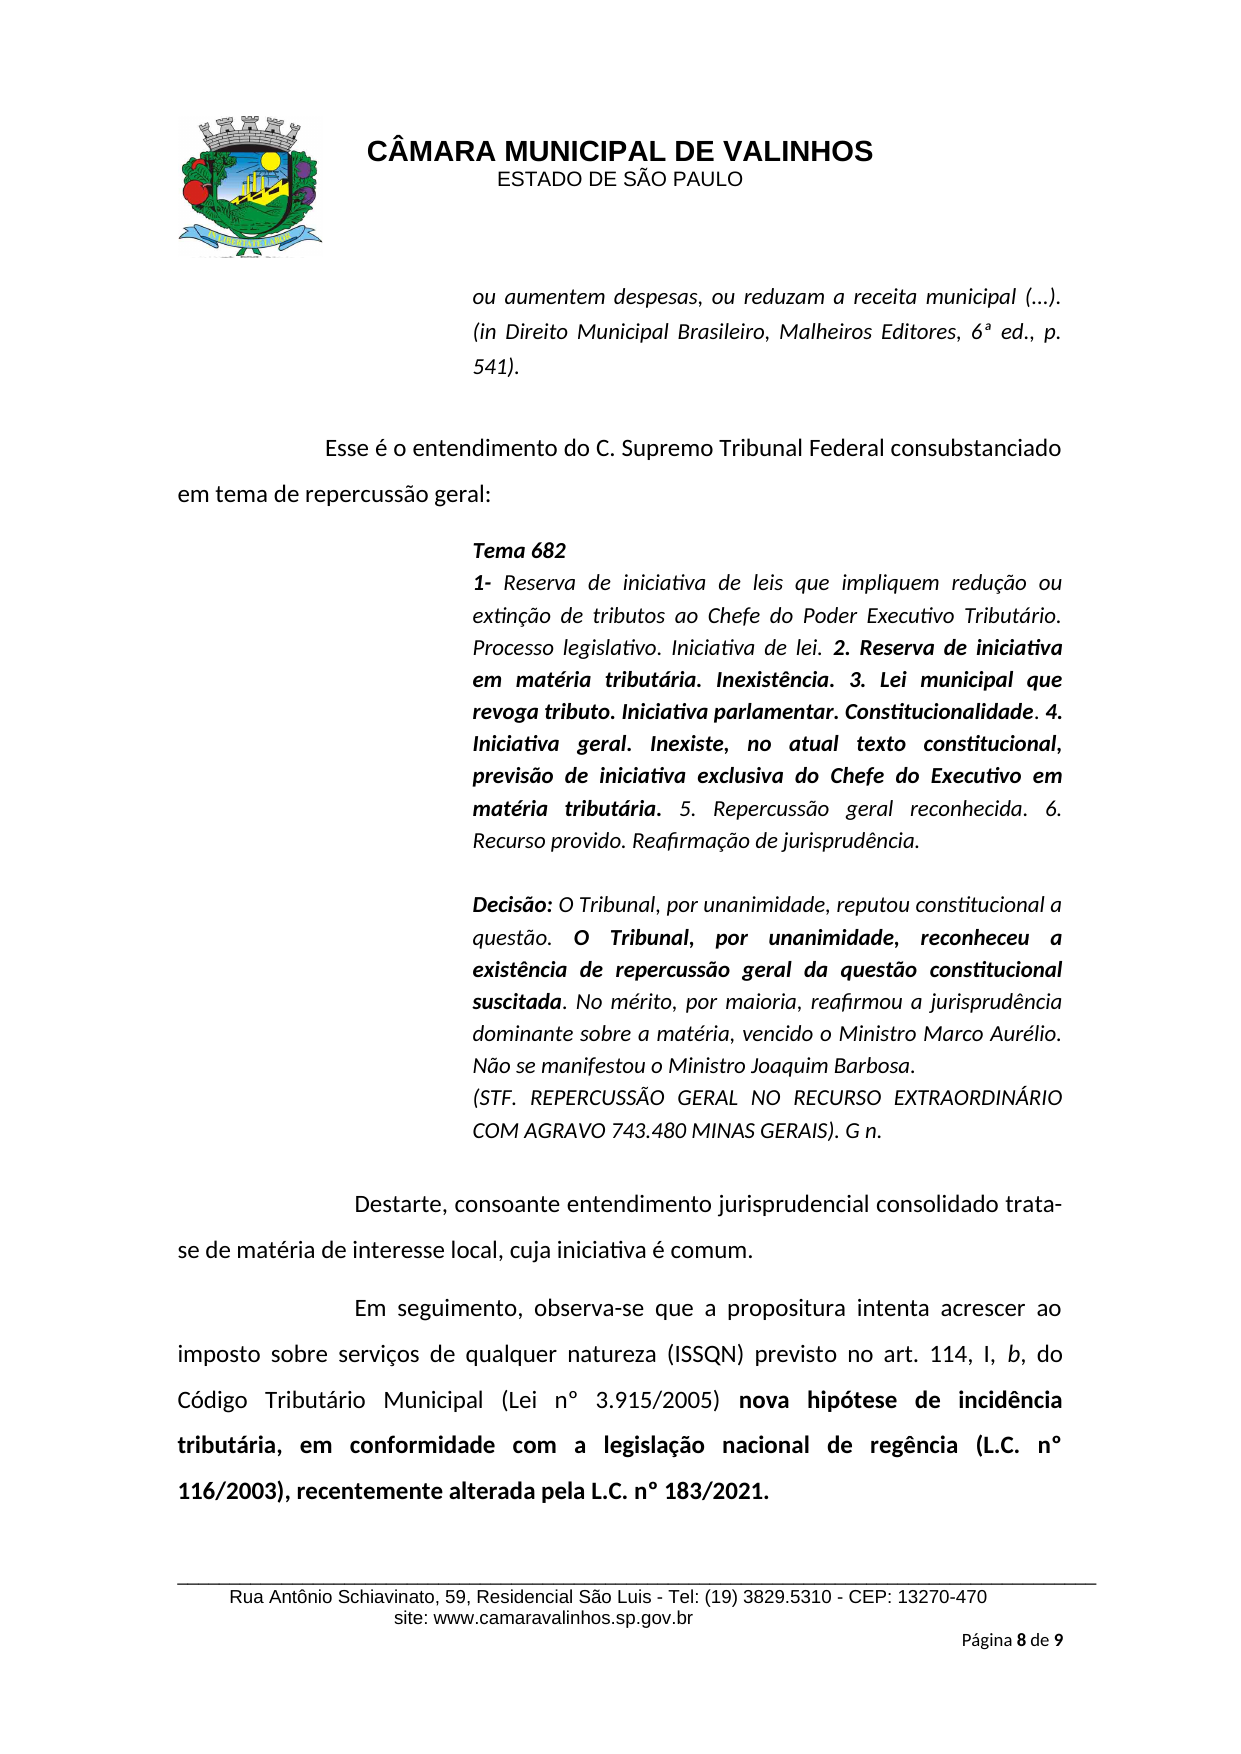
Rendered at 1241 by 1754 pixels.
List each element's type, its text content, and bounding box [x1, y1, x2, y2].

text (STF. REPERCUSSÃO GERAL NO RECURSO EXTRAORDINÁRIO COM AGRAVO 743.480 MINAS GERAIS). G n. [472, 1083, 1063, 1144]
picture [178, 116, 323, 258]
text Esse é o entendimento do C. Supremo Tribunal Federal consubstanciado em tema de repercussão geral: [177, 432, 1063, 509]
text Decisão: O Tribunal, por unanimidade, reputou constitucional a questão. O Tribunal, por unanimidade, reconheceu a existência de repercussão geral da questão constitucional suscitada. No mérito, por maioria, reafirmou a jurisprudência dominante sobre a matéria, vencido o Ministro Marco Aurélio. Não se manifestou o Ministro Joaquim Barbosa. [472, 890, 1063, 1079]
text Em seguimento, observa-se que a propositura intenta acrescer ao imposto sobre serviços de qualquer natureza (ISSQN) previsto no art. 114, I, b, do Código Tributário Municipal (Lei nº 3.915/2005) nova hipótese de incidência tributária, em conformidade com a legislação nacional de regência (L.C. nº 116/2003), recentemente alterada pela L.C. nº 183/2021. [177, 1292, 1063, 1506]
text 1- Reserva de iniciativa de leis que impliquem redução ou extinção de tributos ao Chefe do Poder Executivo Tributário. Processo legislativo. Iniciativa de lei. 2. Reserva de iniciativa em matéria tributária. Inexistência. 3. Lei municipal que revoga tributo. Iniciativa parlamentar. Constitucionalidade. 4. Iniciativa geral. Inexiste, no atual texto constitucional, previsão de iniciativa exclusiva do Chefe do Executivo em matéria tributária. 5. Repercussão geral reconhecida. 6. Recurso provido. Reafirmação de jurisprudência. [472, 568, 1063, 854]
text Tema 682 [472, 536, 1063, 564]
text Destarte, consoante entendimento jurisprudencial consolidado trata-se de matéria de interesse local, cuja iniciativa é comum. [177, 1188, 1063, 1265]
